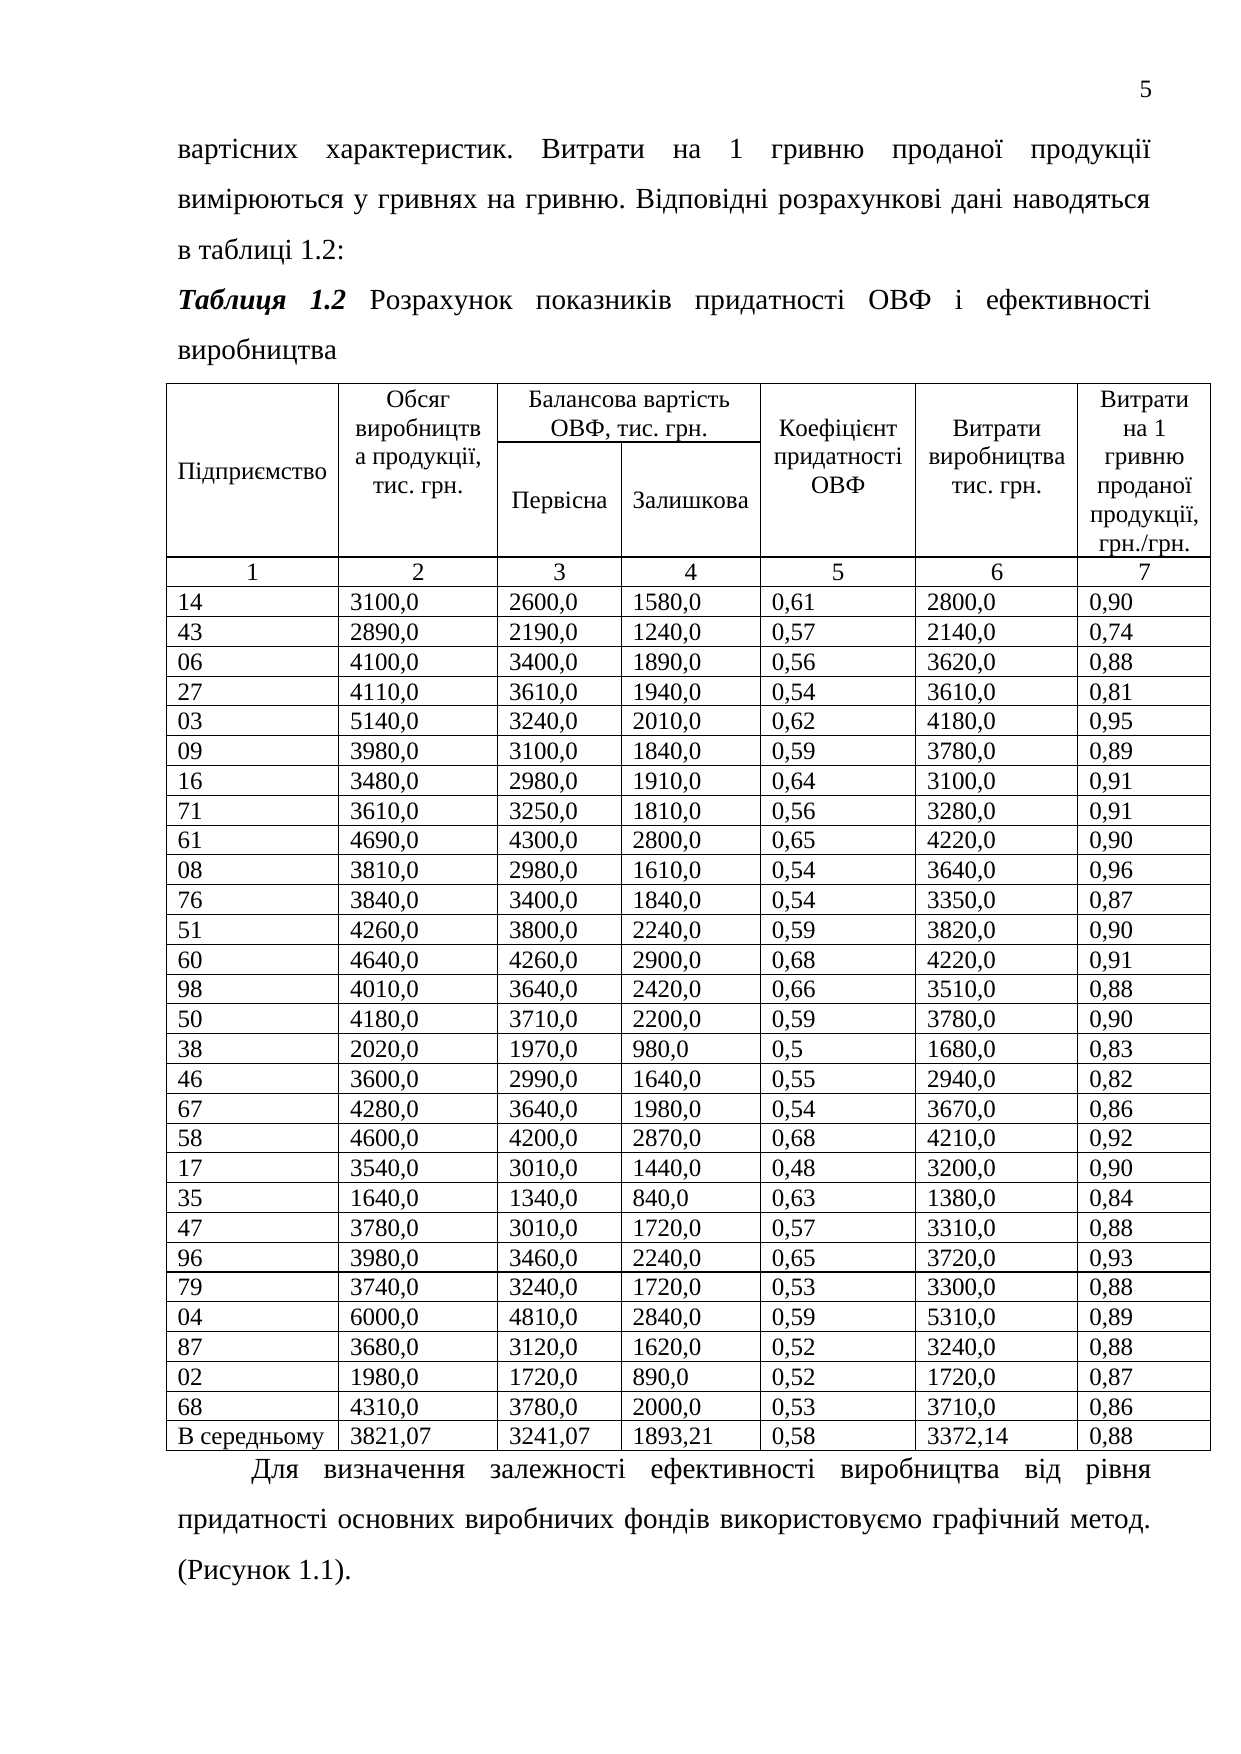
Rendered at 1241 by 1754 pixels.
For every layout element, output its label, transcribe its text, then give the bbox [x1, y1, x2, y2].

table_cell 1340,0 [498, 1183, 621, 1212]
table_cell 4300,0 [498, 826, 621, 854]
table_cell 840,0 [622, 1183, 760, 1212]
table_cell 46 [167, 1064, 338, 1093]
table_cell 38 [167, 1034, 338, 1063]
table_cell 1810,0 [622, 796, 760, 824]
table_cell 2980,0 [498, 766, 621, 795]
table_cell 76 [167, 885, 338, 914]
table_cell 3300,0 [916, 1273, 1077, 1301]
table_cell 2870,0 [622, 1124, 760, 1152]
table_cell 0,59 [761, 1302, 915, 1331]
table_cell 3820,0 [916, 915, 1077, 944]
table_cell 0,54 [761, 677, 915, 705]
table_cell 3610,0 [916, 677, 1077, 705]
table_cell 71 [167, 796, 338, 824]
table_cell 3240,0 [498, 1273, 621, 1301]
table_cell 0,54 [761, 1094, 915, 1122]
table_cell 68 [167, 1392, 338, 1420]
table_cell 3640,0 [498, 975, 621, 1003]
table_cell 1 [167, 558, 338, 586]
table_cell 1980,0 [622, 1094, 760, 1122]
table_cell 03 [167, 706, 338, 735]
table_cell 0,56 [761, 647, 915, 676]
table_cell 2020,0 [339, 1034, 497, 1063]
table_cell 2140,0 [916, 617, 1077, 646]
text Таблиця 1.2 Розрахунок показників придатності ОВФ і ефективності виробництва [177, 282, 1152, 366]
table_cell 1620,0 [622, 1332, 760, 1361]
table_cell 5 [761, 558, 915, 586]
table_cell 3350,0 [916, 885, 1077, 914]
table_cell 2980,0 [498, 855, 621, 884]
table_cell 0,90 [1078, 587, 1210, 616]
table_cell 3840,0 [339, 885, 497, 914]
table_cell 5140,0 [339, 706, 497, 735]
table_cell 0,54 [761, 855, 915, 884]
table_cell 1910,0 [622, 766, 760, 795]
table_cell 0,65 [761, 826, 915, 854]
table_cell 0,90 [1078, 915, 1210, 944]
table_cell 51 [167, 915, 338, 944]
table_cell 0,5 [761, 1034, 915, 1063]
table_cell 3800,0 [498, 915, 621, 944]
table_cell 0,58 [761, 1421, 915, 1450]
table_cell 2990,0 [498, 1064, 621, 1093]
table_cell 3780,0 [498, 1392, 621, 1420]
table_cell Залишкова [622, 443, 760, 556]
table_cell 0,88 [1078, 1421, 1210, 1450]
table_cell 2600,0 [498, 587, 621, 616]
table_cell 5310,0 [916, 1302, 1077, 1331]
table_cell 1893,21 [622, 1421, 760, 1450]
table_cell 3710,0 [916, 1392, 1077, 1420]
table_cell 3250,0 [498, 796, 621, 824]
table_cell 0,82 [1078, 1064, 1210, 1093]
table_cell 6000,0 [339, 1302, 497, 1331]
table_cell 0,88 [1078, 975, 1210, 1003]
table_cell 3780,0 [916, 1004, 1077, 1033]
table_cell 3400,0 [498, 647, 621, 676]
table_cell 0,55 [761, 1064, 915, 1093]
table_cell 3100,0 [339, 587, 497, 616]
table_cell 0,65 [761, 1243, 915, 1271]
table_cell 0,59 [761, 736, 915, 765]
table_cell 08 [167, 855, 338, 884]
table_cell 0,81 [1078, 677, 1210, 705]
table_cell 3400,0 [498, 885, 621, 914]
table_cell 0,88 [1078, 647, 1210, 676]
table_cell 2900,0 [622, 945, 760, 973]
table_cell 3280,0 [916, 796, 1077, 824]
table_cell 3640,0 [498, 1094, 621, 1122]
table_cell 1890,0 [622, 647, 760, 676]
table_cell 0,54 [761, 885, 915, 914]
table_cell 02 [167, 1362, 338, 1391]
table_cell 0,91 [1078, 945, 1210, 973]
table_cell 87 [167, 1332, 338, 1361]
table_cell 0,83 [1078, 1034, 1210, 1063]
table_cell 47 [167, 1213, 338, 1242]
table_cell 3610,0 [498, 677, 621, 705]
table_cell 0,52 [761, 1332, 915, 1361]
table_cell 1980,0 [339, 1362, 497, 1391]
table_cell 2190,0 [498, 617, 621, 646]
table_cell 61 [167, 826, 338, 854]
table_cell 3780,0 [339, 1213, 497, 1242]
table_cell 1640,0 [622, 1064, 760, 1093]
table_cell 3810,0 [339, 855, 497, 884]
table_cell 4110,0 [339, 677, 497, 705]
table_cell 0,57 [761, 1213, 915, 1242]
table_header Витрати виробництватис. грн. [916, 384, 1077, 556]
table_header Обсяг виробництва продукції, тис. грн. [339, 384, 497, 556]
table_cell 3640,0 [916, 855, 1077, 884]
table_cell 09 [167, 736, 338, 765]
table_cell 1970,0 [498, 1034, 621, 1063]
table_cell 3100,0 [916, 766, 1077, 795]
table_cell 0,88 [1078, 1213, 1210, 1242]
table_cell 3240,0 [498, 706, 621, 735]
table_cell В середньому [167, 1421, 338, 1450]
table_cell 6 [916, 558, 1077, 586]
table_cell 2800,0 [622, 826, 760, 854]
table_cell 2890,0 [339, 617, 497, 646]
table_cell 3010,0 [498, 1153, 621, 1182]
table_cell 50 [167, 1004, 338, 1033]
table_cell 980,0 [622, 1034, 760, 1063]
table_cell 1720,0 [916, 1362, 1077, 1391]
table_cell 4260,0 [498, 945, 621, 973]
table_cell 35 [167, 1183, 338, 1212]
table_cell 1720,0 [622, 1213, 760, 1242]
table_cell 2200,0 [622, 1004, 760, 1033]
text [177, 131, 1152, 265]
table_cell 4640,0 [339, 945, 497, 973]
table_cell 2420,0 [622, 975, 760, 1003]
table_cell 1240,0 [622, 617, 760, 646]
table_cell 0,53 [761, 1392, 915, 1420]
table_cell 0,91 [1078, 766, 1210, 795]
table_cell 3600,0 [339, 1064, 497, 1093]
table_cell 0,56 [761, 796, 915, 824]
table_cell 0,57 [761, 617, 915, 646]
table_cell 79 [167, 1273, 338, 1301]
table_cell 2800,0 [916, 587, 1077, 616]
table_cell 1440,0 [622, 1153, 760, 1182]
table_cell 3710,0 [498, 1004, 621, 1033]
table_cell 7 [1078, 558, 1210, 586]
table_cell 0,52 [761, 1362, 915, 1391]
table_cell 0,93 [1078, 1243, 1210, 1271]
table_cell 4220,0 [916, 945, 1077, 973]
table_cell 3720,0 [916, 1243, 1077, 1271]
table_cell 3620,0 [916, 647, 1077, 676]
table_cell 43 [167, 617, 338, 646]
table_cell 3460,0 [498, 1243, 621, 1271]
table_cell 4180,0 [339, 1004, 497, 1033]
table_cell 4200,0 [498, 1124, 621, 1152]
table_cell 1940,0 [622, 677, 760, 705]
table_cell 0,64 [761, 766, 915, 795]
table_cell 3821,07 [339, 1421, 497, 1450]
table_cell 1680,0 [916, 1034, 1077, 1063]
table_header Балансова вартість ОВФ, тис. грн. [498, 384, 760, 441]
table_cell 1720,0 [622, 1273, 760, 1301]
table_cell 17 [167, 1153, 338, 1182]
table_cell 58 [167, 1124, 338, 1152]
table_header Коефіцієнт придатності ОВФ [761, 384, 915, 556]
table_cell 2010,0 [622, 706, 760, 735]
table_cell 4180,0 [916, 706, 1077, 735]
table_cell 3241,07 [498, 1421, 621, 1450]
table_cell 4210,0 [916, 1124, 1077, 1152]
table_cell 4 [622, 558, 760, 586]
table_cell 0,59 [761, 1004, 915, 1033]
table_cell 4690,0 [339, 826, 497, 854]
table_cell 0,91 [1078, 796, 1210, 824]
table_cell 1720,0 [498, 1362, 621, 1391]
table_cell 3610,0 [339, 796, 497, 824]
table_cell Первісна [498, 443, 621, 556]
table_cell 0,61 [761, 587, 915, 616]
table_cell 3510,0 [916, 975, 1077, 1003]
table_cell 0,63 [761, 1183, 915, 1212]
table_cell 3680,0 [339, 1332, 497, 1361]
table_cell 4280,0 [339, 1094, 497, 1122]
table_cell 16 [167, 766, 338, 795]
table_cell 0,86 [1078, 1392, 1210, 1420]
table_cell 3372,14 [916, 1421, 1077, 1450]
table_cell 3980,0 [339, 736, 497, 765]
table_cell 27 [167, 677, 338, 705]
table_cell 2840,0 [622, 1302, 760, 1331]
table_cell 0,66 [761, 975, 915, 1003]
table_cell 1840,0 [622, 885, 760, 914]
table_cell 0,92 [1078, 1124, 1210, 1152]
table_cell 0,90 [1078, 826, 1210, 854]
table_cell 67 [167, 1094, 338, 1122]
table_cell 0,88 [1078, 1332, 1210, 1361]
table_cell 3480,0 [339, 766, 497, 795]
table_cell 0,95 [1078, 706, 1210, 735]
table_cell 14 [167, 587, 338, 616]
table_cell 0,86 [1078, 1094, 1210, 1122]
table_cell 0,84 [1078, 1183, 1210, 1212]
table_cell 0,90 [1078, 1004, 1210, 1033]
table_cell 2 [339, 558, 497, 586]
table_cell 1380,0 [916, 1183, 1077, 1212]
table_cell 3010,0 [498, 1213, 621, 1242]
table_cell 3310,0 [916, 1213, 1077, 1242]
table_cell 60 [167, 945, 338, 973]
table_cell 0,87 [1078, 1362, 1210, 1391]
table_cell 2940,0 [916, 1064, 1077, 1093]
table_cell 04 [167, 1302, 338, 1331]
table_cell 1580,0 [622, 587, 760, 616]
table_cell 0,90 [1078, 1153, 1210, 1182]
table_cell 0,48 [761, 1153, 915, 1182]
table_cell 4100,0 [339, 647, 497, 676]
table_cell 3740,0 [339, 1273, 497, 1301]
table_cell 0,68 [761, 1124, 915, 1152]
table_cell 4810,0 [498, 1302, 621, 1331]
table_cell 3240,0 [916, 1332, 1077, 1361]
table_cell 0,68 [761, 945, 915, 973]
table_cell 3670,0 [916, 1094, 1077, 1122]
table_cell 06 [167, 647, 338, 676]
table_cell 1840,0 [622, 736, 760, 765]
table_cell 2240,0 [622, 1243, 760, 1271]
table_cell 4600,0 [339, 1124, 497, 1152]
table_cell 0,89 [1078, 1302, 1210, 1331]
table_cell 3980,0 [339, 1243, 497, 1271]
table_cell 2000,0 [622, 1392, 760, 1420]
table_cell 0,88 [1078, 1273, 1210, 1301]
table_cell 0,96 [1078, 855, 1210, 884]
table_cell 3200,0 [916, 1153, 1077, 1182]
table_cell 0,87 [1078, 885, 1210, 914]
table_cell 1640,0 [339, 1183, 497, 1212]
table_cell 4220,0 [916, 826, 1077, 854]
table_cell 0,59 [761, 915, 915, 944]
table_cell 3100,0 [498, 736, 621, 765]
table_cell 0,53 [761, 1273, 915, 1301]
table_cell 4310,0 [339, 1392, 497, 1420]
table_cell 3120,0 [498, 1332, 621, 1361]
table_cell 3540,0 [339, 1153, 497, 1182]
table_cell 3780,0 [916, 736, 1077, 765]
table_cell 890,0 [622, 1362, 760, 1391]
table_header Підприємство [167, 384, 338, 556]
table_cell 0,89 [1078, 736, 1210, 765]
table_cell 0,62 [761, 706, 915, 735]
table_cell 4260,0 [339, 915, 497, 944]
table_cell 0,74 [1078, 617, 1210, 646]
table_cell 1610,0 [622, 855, 760, 884]
table_cell 2240,0 [622, 915, 760, 944]
text Для визначення залежності ефективності виробництва від рівня придатності основних виробничих фондів використовуємо графічний метод.(Рисунок 1.1). [177, 1451, 1152, 1585]
table_cell 96 [167, 1243, 338, 1271]
table_cell 4010,0 [339, 975, 497, 1003]
table_header Витрати на 1 гривню проданої продукції, грн./грн. [1078, 384, 1210, 556]
table_cell 98 [167, 975, 338, 1003]
table_cell 3 [498, 558, 621, 586]
